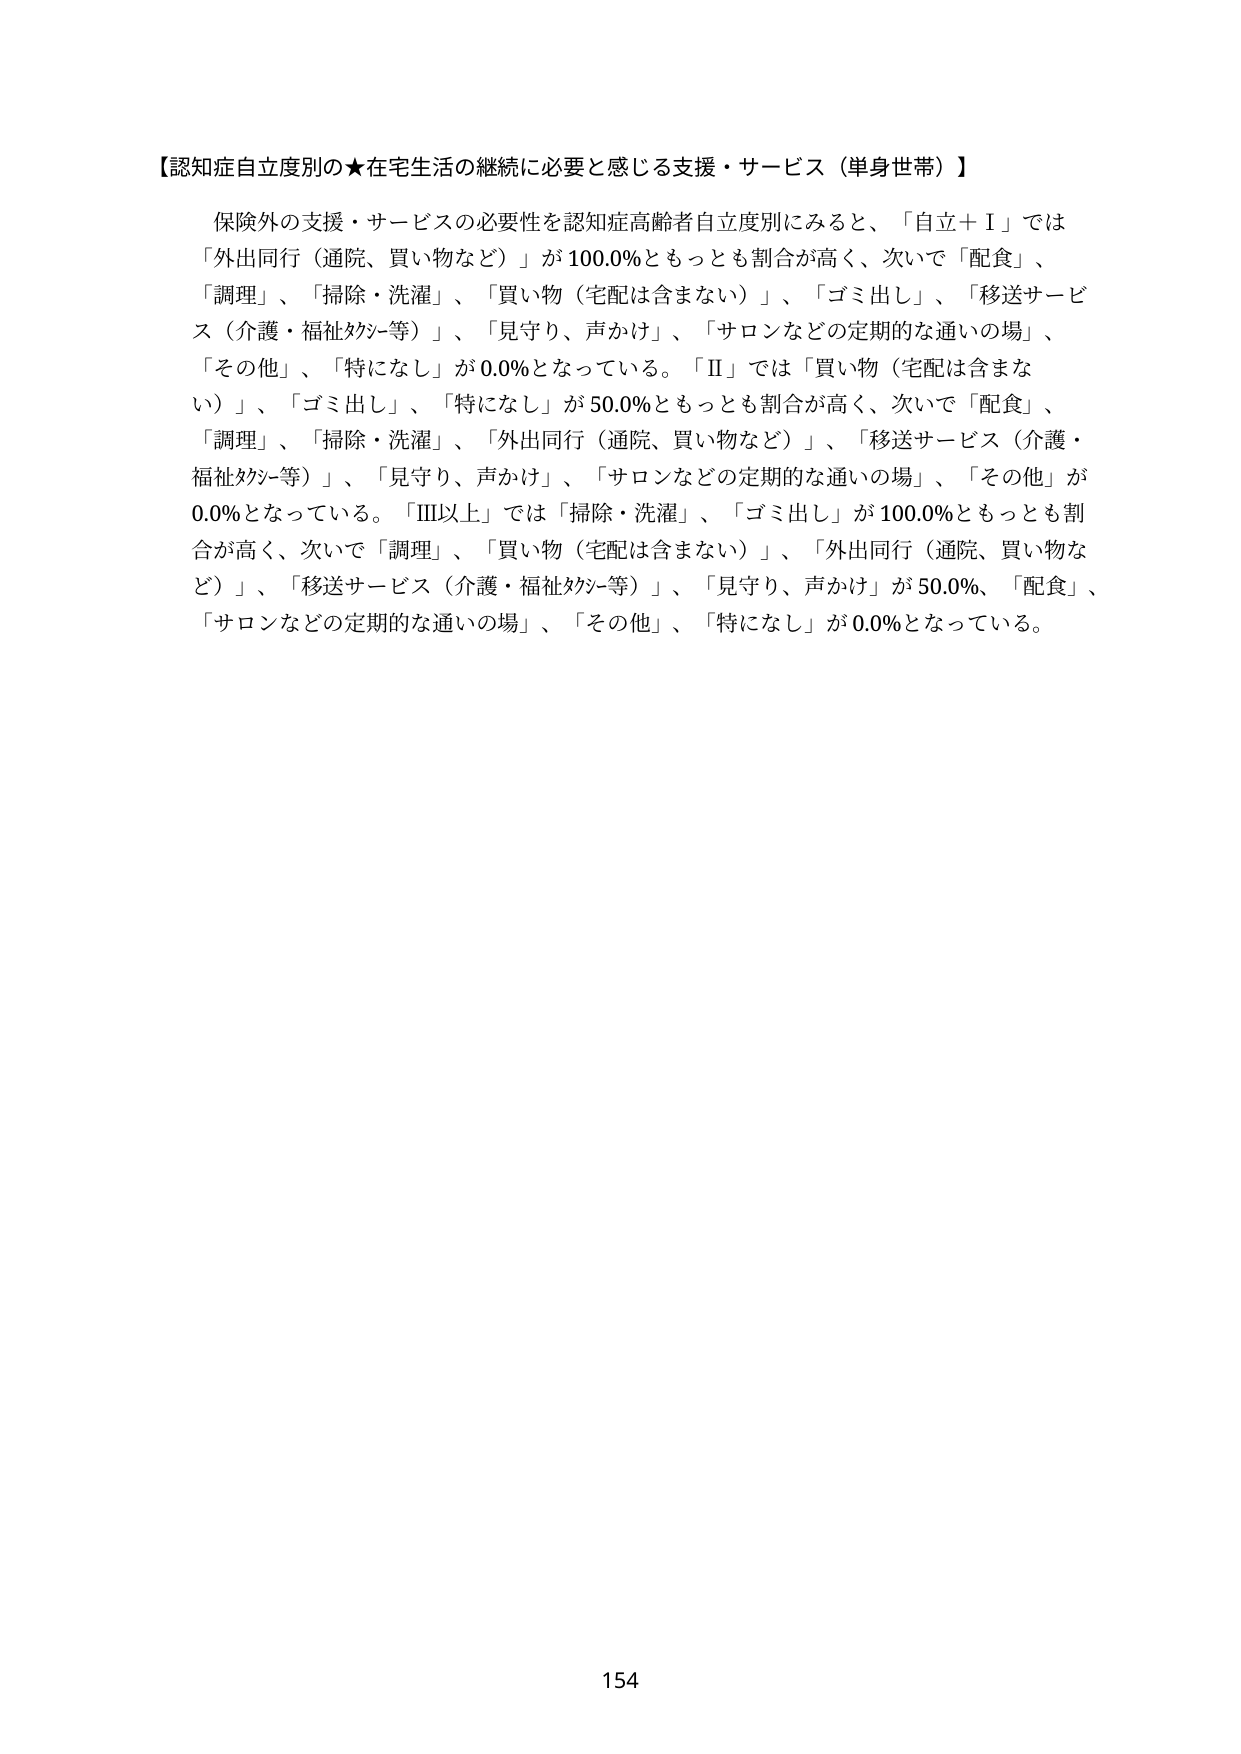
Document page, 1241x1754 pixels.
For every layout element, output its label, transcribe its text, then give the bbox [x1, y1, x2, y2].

text 保険外の支援・サービスの必要性を認知症高齢者自立度別にみると、「自立＋Ⅰ」では「外出同行（通院、買い物など）」が100.0%ともっとも割合が高く、次いで「配食」、「調理」、「掃除・洗濯」、「買い物（宅配は含まない）」、「ゴミ出し」、「移送サービス（介護・福祉ﾀｸｼｰ等）」、「見守り、声かけ」、「サロンなどの定期的な通いの場」、「その他」、「特になし」が0.0%となっている。「Ⅱ」では「買い物（宅配は含まない）」、「ゴミ出し」、「特になし」が50.0%ともっとも割合が高く、次いで「配食」、「調理」、「掃除・洗濯」、「外出同行（通院、買い物など）」、「移送サービス（介護・福祉ﾀｸｼｰ等）」、「見守り、声かけ」、「サロンなどの定期的な通いの場」、「その他」が0.0%となっている。「Ⅲ以上」では「掃除・洗濯」、「ゴミ出し」が100.0%ともっとも割合が高く、次いで「調理」、「買い物（宅配は含まない）」、「外出同行（通院、買い物など）」、「移送サービス（介護・福祉ﾀｸｼｰ等）」、「見守り、声かけ」が50.0%、「配食」、「サロンなどの定期的な通いの場」、「その他」、「特になし」が0.0%となっている。 [148, 202, 1093, 640]
text 【認知症自立度別の★在宅生活の継続に必要と感じる支援・サービス（単身世帯）】 [148, 148, 1093, 184]
